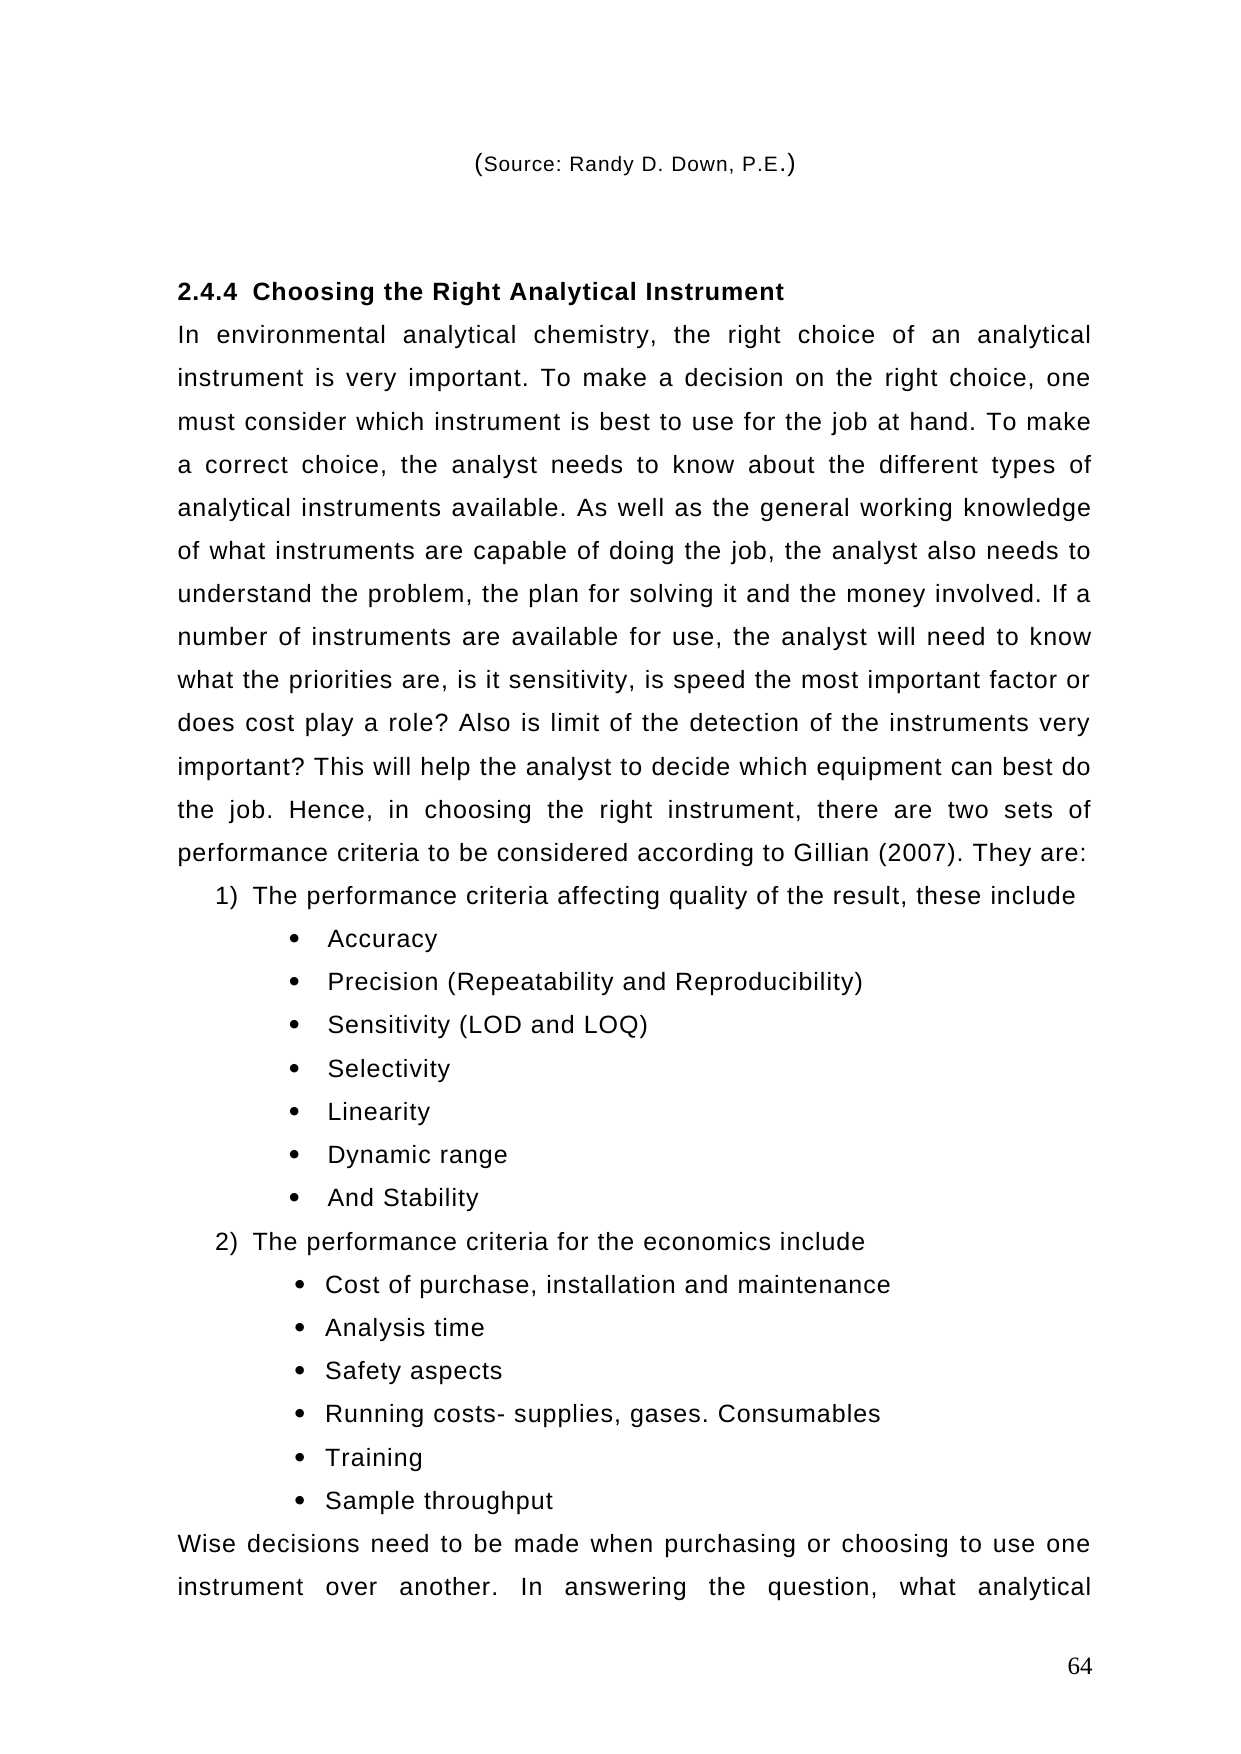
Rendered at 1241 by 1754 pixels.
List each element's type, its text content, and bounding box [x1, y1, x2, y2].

list Cost of purchase, installation and maintenance [295, 1270, 1092, 1298]
text (Source: Randy D. Down, P.E.) [177, 148, 1092, 176]
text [177, 1529, 1092, 1601]
list Precision (Repeatability and Reproducibility) [290, 967, 1092, 996]
list Linearity [290, 1097, 1092, 1126]
list Analysis time [295, 1313, 1092, 1342]
list Choosing the Right Analytical Instrument [177, 277, 1092, 306]
list The performance criteria affecting quality of the result, these include [215, 881, 1092, 909]
list The performance criteria for the economics include [215, 1227, 1092, 1255]
list Safety aspects [295, 1356, 1092, 1385]
list Selectivity [290, 1054, 1092, 1082]
list Sensitivity (LOD and LOQ) [290, 1010, 1092, 1039]
list Running costs- supplies, gases. Consumables [295, 1399, 1092, 1428]
list Sample throughput [295, 1486, 1092, 1515]
list Dynamic range [290, 1140, 1092, 1169]
list Training [295, 1443, 1092, 1471]
list Accuracy [290, 924, 1092, 953]
list And Stability [290, 1183, 1092, 1212]
text In environmental analytical chemistry, the right choice of an analytical instrument is very important. To make a decision on the right choice, one must consider which instrument is best to use for the job at hand. To make a correct choice, the analyst needs to know about the different types of analytical instruments available. As well as the general working knowledge of what instruments are capable of doing the job, the analyst also needs to understand the problem, the plan for solving it and the money involved. If a number of instruments are available for use, the analyst will need to know what the priorities are, is it sensitivity, is speed the most important factor or does cost play a role? Also is limit of the detection of the instruments very important? This will help the analyst to decide which equipment can best do the job. Hence, in choosing the right instrument, there are two sets of performance criteria to be considered according to Gillian (2007). They are: [177, 320, 1092, 866]
